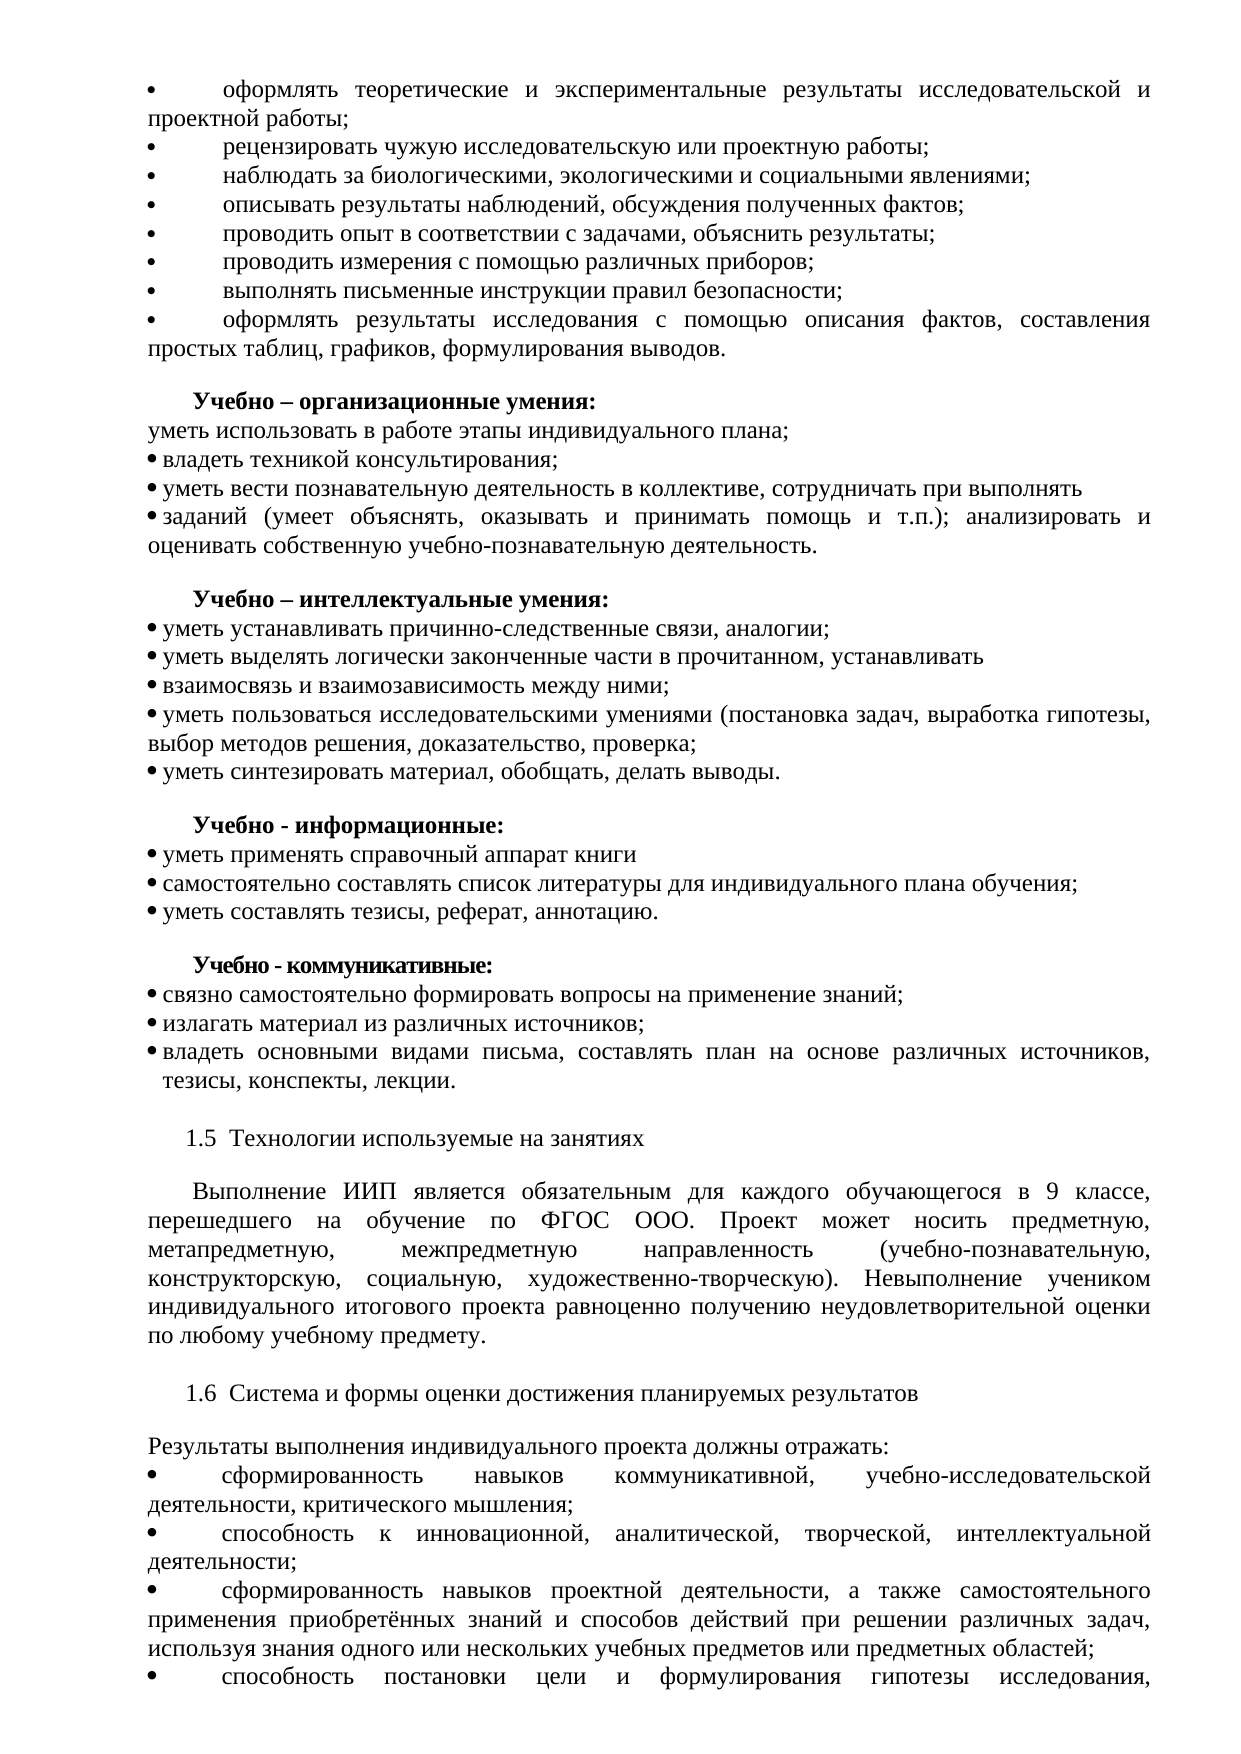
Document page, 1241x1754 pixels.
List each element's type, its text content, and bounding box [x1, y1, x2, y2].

text Учебно - информационные: [148, 810, 1152, 839]
list оформлять результаты исследования с помощью описания фактов, составления простых таблиц, графиков, формулирования выводов. [148, 304, 1152, 361]
list описывать результаты наблюдений, обсуждения полученных фактов; [148, 189, 1152, 218]
list наблюдать за биологическими, экологическими и социальными явлениями; [148, 160, 1152, 189]
list рецензировать чужую исследовательскую или проектную работы; [148, 131, 1152, 160]
text Результаты выполнения индивидуального проекта должны отражать: [148, 1431, 1152, 1460]
list способность к инновационной, аналитической, творческой, интеллектуальной деятельности; [148, 1518, 1152, 1575]
list владеть техникой консультирования; [148, 444, 1152, 473]
list Технологии используемые на занятиях [185, 1123, 1152, 1151]
list уметь вести познавательную деятельность в коллективе, сотрудничать при выполнять [148, 473, 1152, 501]
list уметь выделять логически законченные части в прочитанном, устанавливать [148, 641, 1152, 670]
list излагать материал из различных источников; [148, 1008, 1152, 1036]
list проводить опыт в соответствии с задачами, объяснить результаты; [148, 218, 1152, 246]
list заданий (умеет объяснять, оказывать и принимать помощь и т.п.); анализировать и оценивать собственную учебно-познавательную деятельность. [148, 501, 1152, 559]
list уметь составлять тезисы, реферат, аннотацию. [148, 896, 1152, 925]
text уметь использовать в работе этапы индивидуального плана; [148, 415, 1152, 444]
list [148, 1661, 1152, 1690]
list уметь устанавливать причинно-следственные связи, аналогии; [148, 613, 1152, 641]
list уметь синтезировать материал, обобщать, делать выводы. [148, 756, 1152, 785]
list сформированность навыков проектной деятельности, а также самостоятельного применения приобретённых знаний и способов действий при решении различных задач, используя знания одного или нескольких учебных предметов или предметных областей; [148, 1575, 1152, 1661]
list связно самостоятельно формировать вопросы на применение знаний; [148, 979, 1152, 1008]
list проводить измерения с помощью различных приборов; [148, 246, 1152, 275]
list уметь применять справочный аппарат книги [148, 839, 1152, 868]
list самостоятельно составлять список литературы для индивидуального плана обучения; [148, 868, 1152, 896]
list владеть основными видами письма, составлять план на основе различных источников, тезисы, конспекты, лекции. [148, 1036, 1152, 1094]
list оформлять теоретические и экспериментальные результаты исследовательской и проектной работы; [148, 74, 1152, 131]
list взаимосвязь и взаимозависимость между ними; [148, 670, 1152, 699]
list сформированность навыков коммуникативной, учебно-исследовательской деятельности, критического мышления; [148, 1460, 1152, 1518]
list уметь пользоваться исследовательскими умениями (постановка задач, выработка гипотезы, выбор методов решения, доказательство, проверка; [148, 699, 1152, 756]
text Учебно - коммуникативные: [148, 950, 1152, 979]
text Учебно – интеллектуальные умения: [148, 584, 1152, 613]
list Система и формы оценки достижения планируемых результатов [185, 1378, 1152, 1406]
text Учебно – организационные умения: [148, 386, 1152, 415]
text Выполнение ИИП является обязательным для каждого обучающегося в 9 классе, перешедшего на обучение по ФГОС ООО. Проект может носить предметную, метапредметную, межпредметную направленность (учебно-познавательную, конструкторскую, социальную, художественно-творческую). Невыполнение учеником индивидуального итогового проекта равноценно получению неудовлетворительной оценки по любому учебному предмету. [148, 1176, 1152, 1349]
list выполнять письменные инструкции правил безопасности; [148, 275, 1152, 304]
